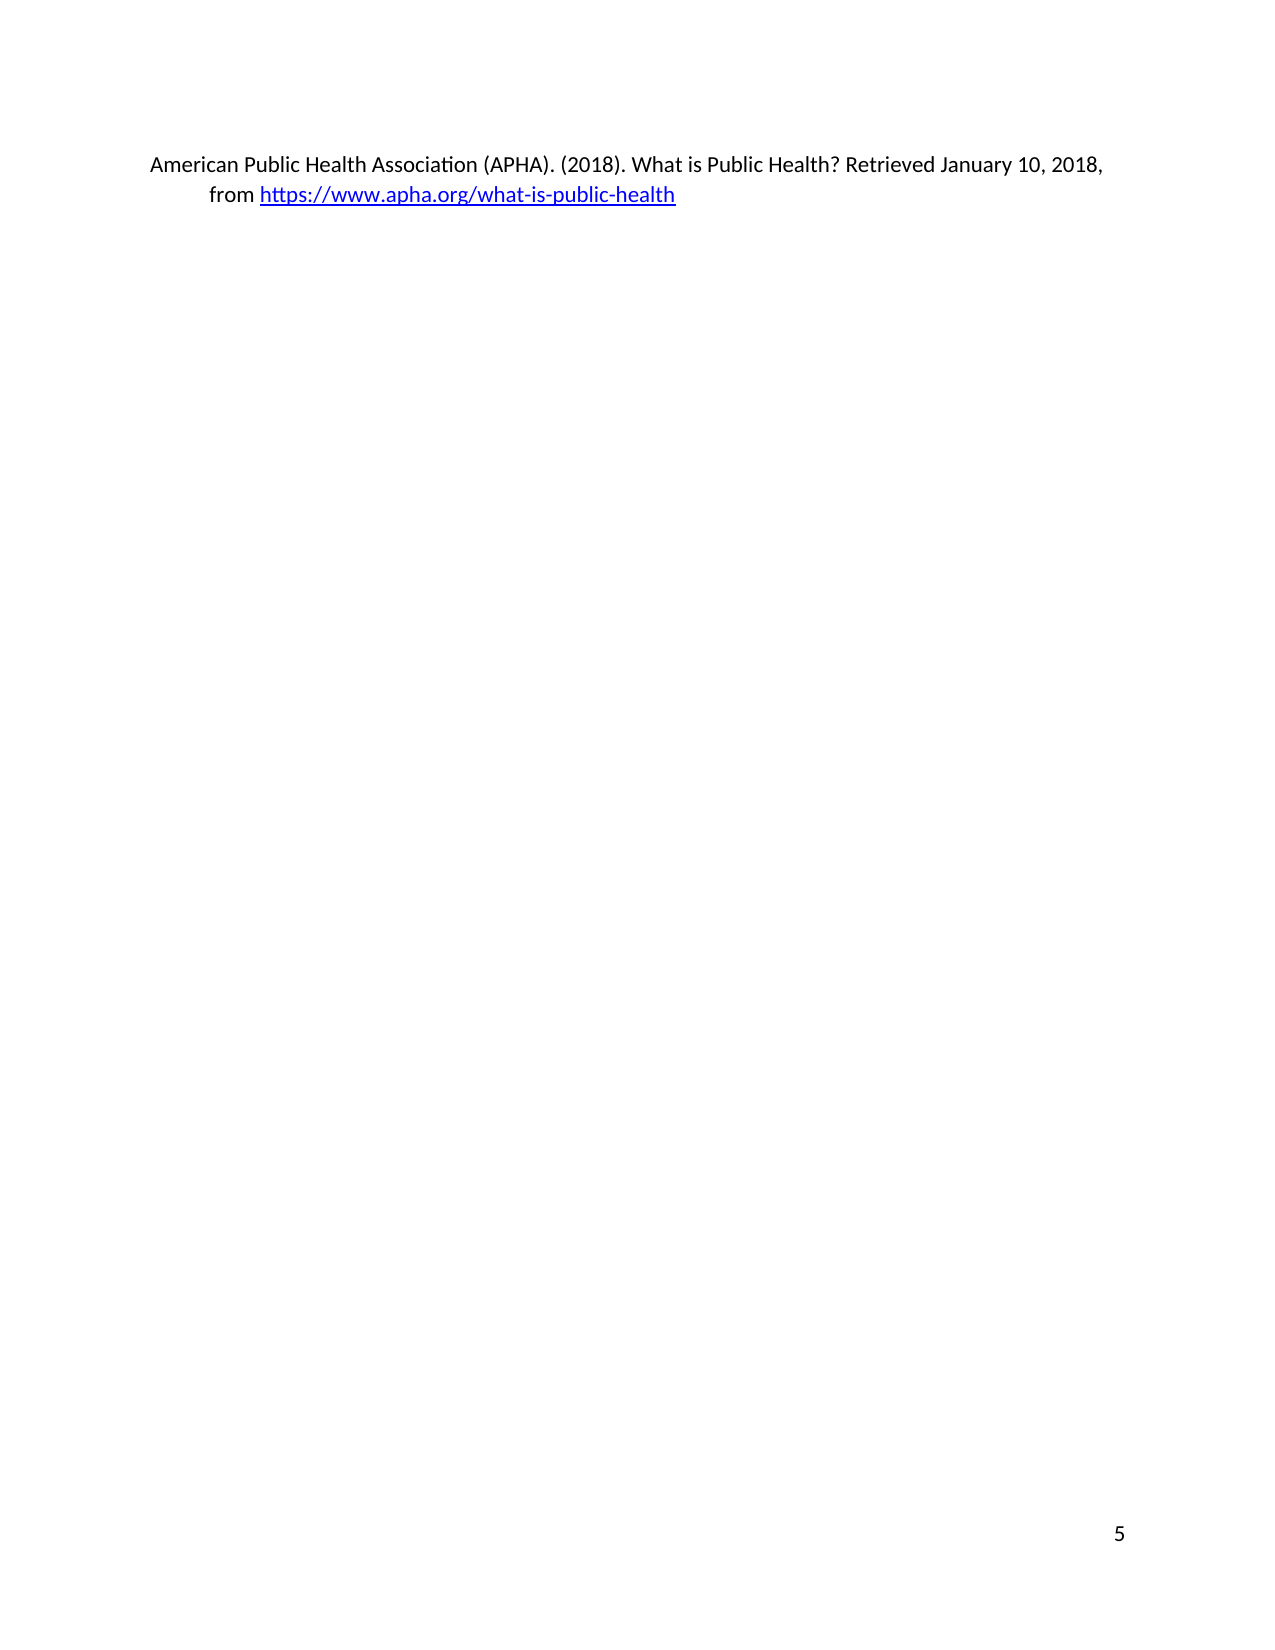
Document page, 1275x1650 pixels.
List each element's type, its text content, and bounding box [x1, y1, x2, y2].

text American Public Health Association (APHA). (2018). What is Public Health? Retrieved January 10, 2018, from https://www.apha.org/what-is-public-health [150, 150, 1125, 208]
